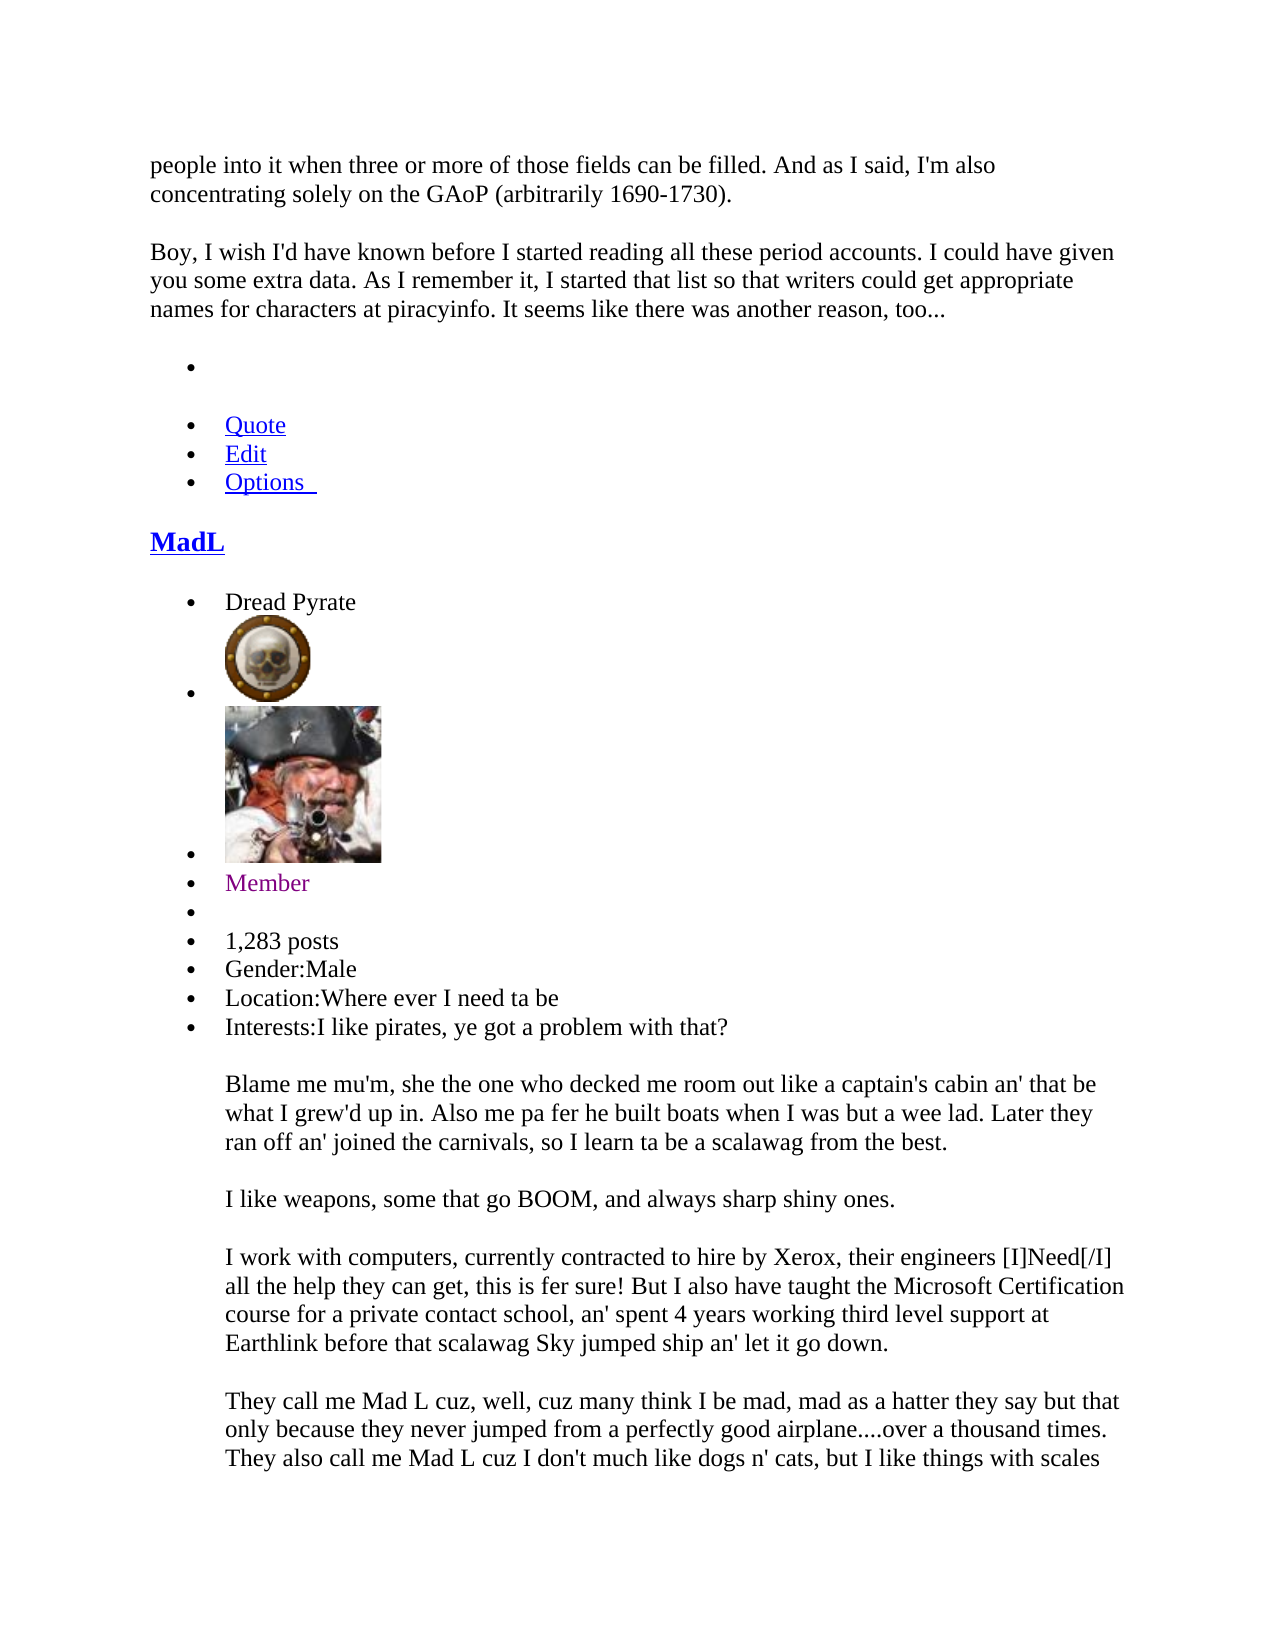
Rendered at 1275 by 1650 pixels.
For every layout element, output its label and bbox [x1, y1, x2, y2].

picture [225, 706, 382, 863]
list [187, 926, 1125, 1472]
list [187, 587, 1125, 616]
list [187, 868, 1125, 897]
picture [225, 615, 311, 702]
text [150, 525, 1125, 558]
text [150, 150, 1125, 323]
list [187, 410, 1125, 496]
